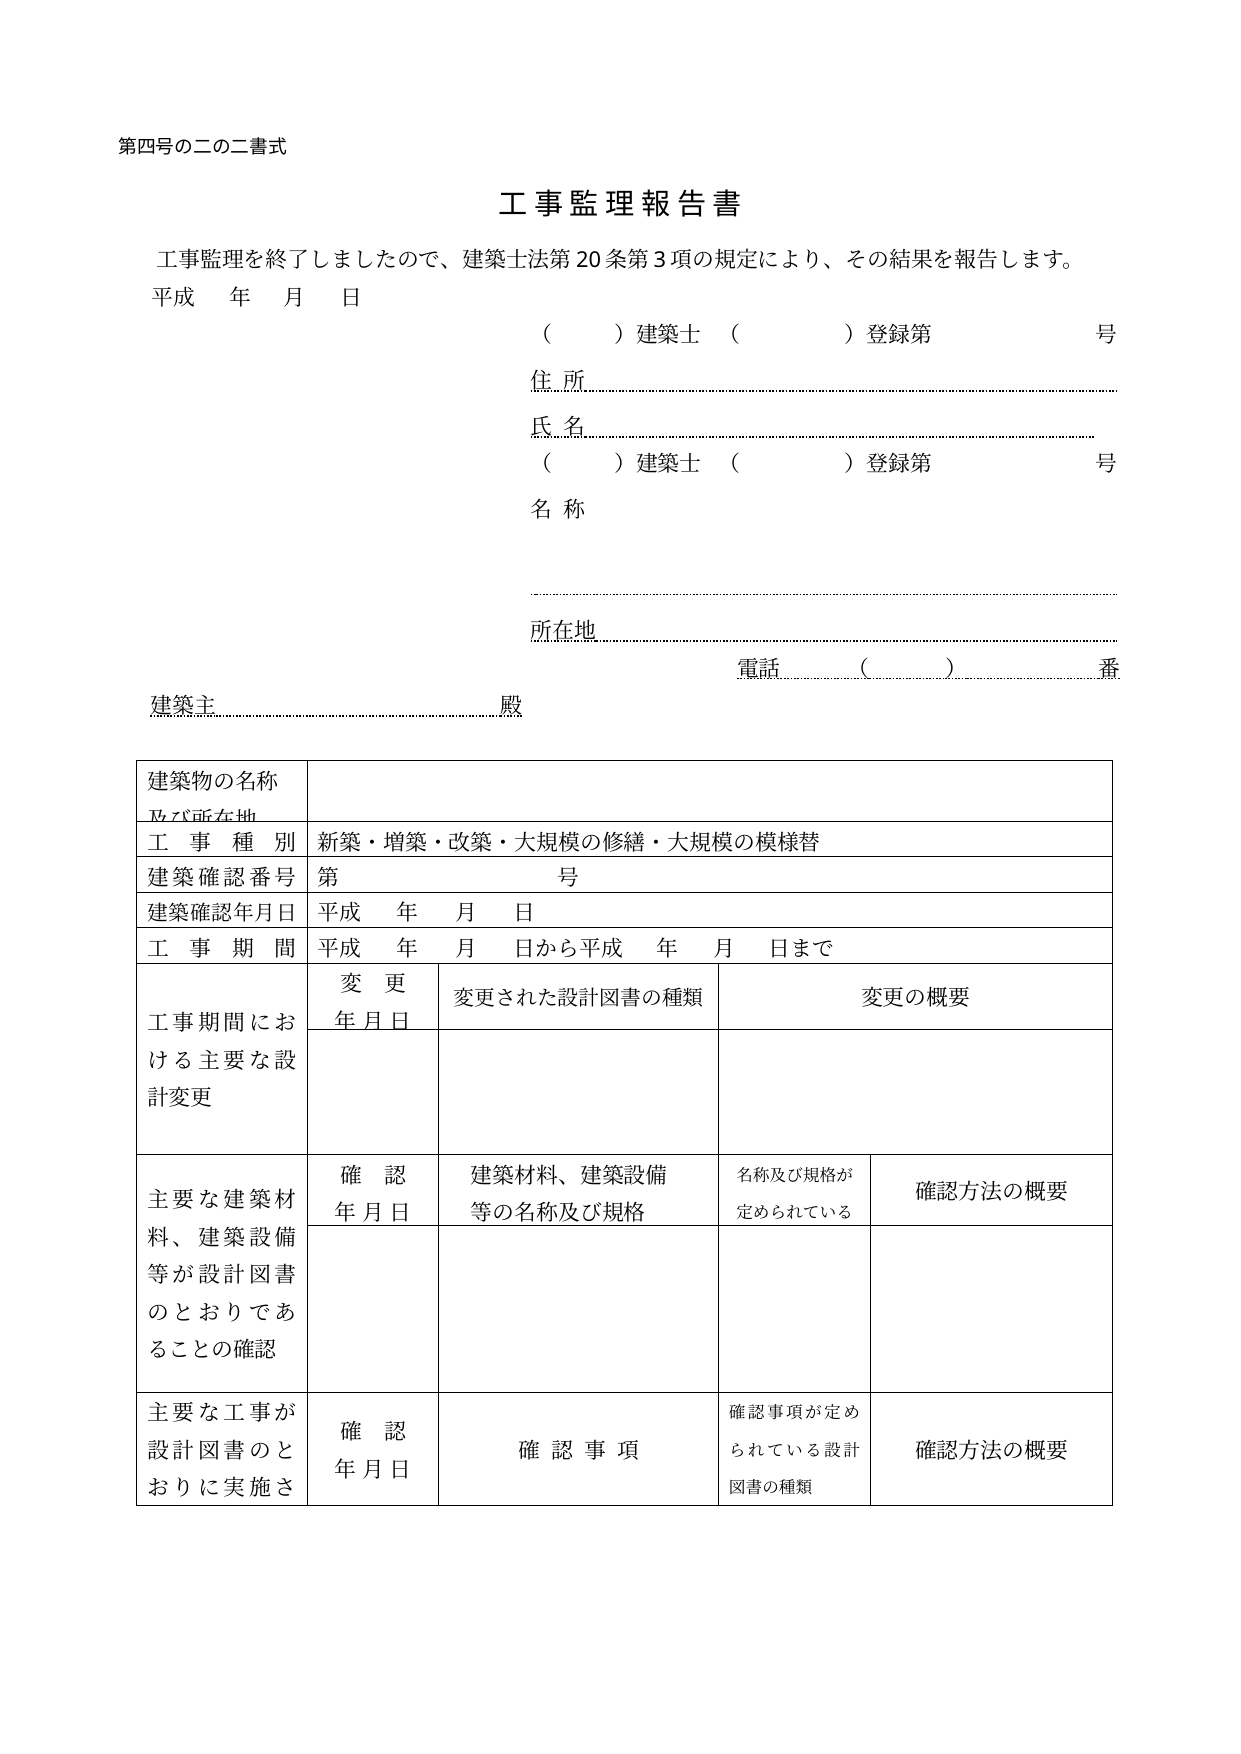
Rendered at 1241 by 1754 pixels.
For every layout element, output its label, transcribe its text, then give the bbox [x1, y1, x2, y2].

text 電話 （ ） 番 [118, 648, 1122, 685]
text 工 事 監 理 報 告 書 [118, 164, 1122, 239]
text （ ）建築士 （ ）登録第 号 [118, 314, 1122, 352]
text 第四号の二の二書式 [118, 127, 1122, 164]
text （ ）建築士 （ ）登録第 号 [118, 444, 1122, 481]
table_header 建築物の名称 及び所在地 [137, 761, 307, 821]
table_cell [719, 1030, 1112, 1154]
table_cell 建築確認番号 [137, 857, 307, 892]
text 名 称 [118, 489, 1122, 527]
table_cell 工 事 期 間 [137, 928, 307, 962]
text 住 所 [118, 360, 1122, 398]
table_cell 確認方法の概要 [871, 1155, 1112, 1225]
text 建築主 殿 [150, 685, 1122, 723]
table_cell [308, 1226, 438, 1392]
text 氏 名 [118, 406, 1122, 444]
table_cell 変更された設計図書の種類 [439, 964, 718, 1029]
text 所在地 [118, 610, 1122, 648]
table_cell 変 更 年 月 日 [308, 964, 438, 1029]
table_cell 名称及び規格が定められている 設計図書の種類 [719, 1155, 870, 1225]
table_header [308, 761, 1112, 821]
table_cell [871, 1226, 1112, 1392]
text 工事監理を終了しましたので、建築士法第20条第3項の規定により、その結果を報告します。 [118, 239, 1122, 277]
table_cell 変更の概要 [719, 964, 1112, 1029]
table_cell 平成 年 月 日 [308, 893, 1112, 927]
table_cell 確認方法の概要 [871, 1393, 1112, 1505]
table_cell 主要な建築材料、建築設備等が設計図書のとおりであることの確認 [137, 1155, 307, 1392]
table_cell 平成 年 月 日から平成 年 月 日まで [308, 928, 1112, 962]
table_cell 工事期間における主要な設計変更 [137, 964, 307, 1154]
table_cell 第 号 [308, 857, 1112, 892]
table_cell 確 認 年 月 日 [308, 1155, 438, 1225]
table_cell 確 認 事 項 [439, 1393, 718, 1505]
table_cell 工 事 種 別 [137, 822, 307, 856]
table_cell [719, 1226, 870, 1392]
table_cell 確認事項が定められている設計図書の種類 [719, 1393, 870, 1505]
table_cell [439, 1030, 718, 1154]
text 平成 年 月 日 [118, 277, 1122, 314]
table_cell 建築材料、建築設備 等の名称及び規格 [439, 1155, 718, 1225]
table_cell 確 認 年 月 日 [308, 1393, 438, 1505]
table_cell [308, 1030, 438, 1154]
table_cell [137, 1393, 307, 1505]
table_cell 新築・増築・改築・大規模の修繕・大規模の模様替 [308, 822, 1112, 856]
table_cell 建築確認年月日 [137, 893, 307, 927]
table_cell [439, 1226, 718, 1392]
